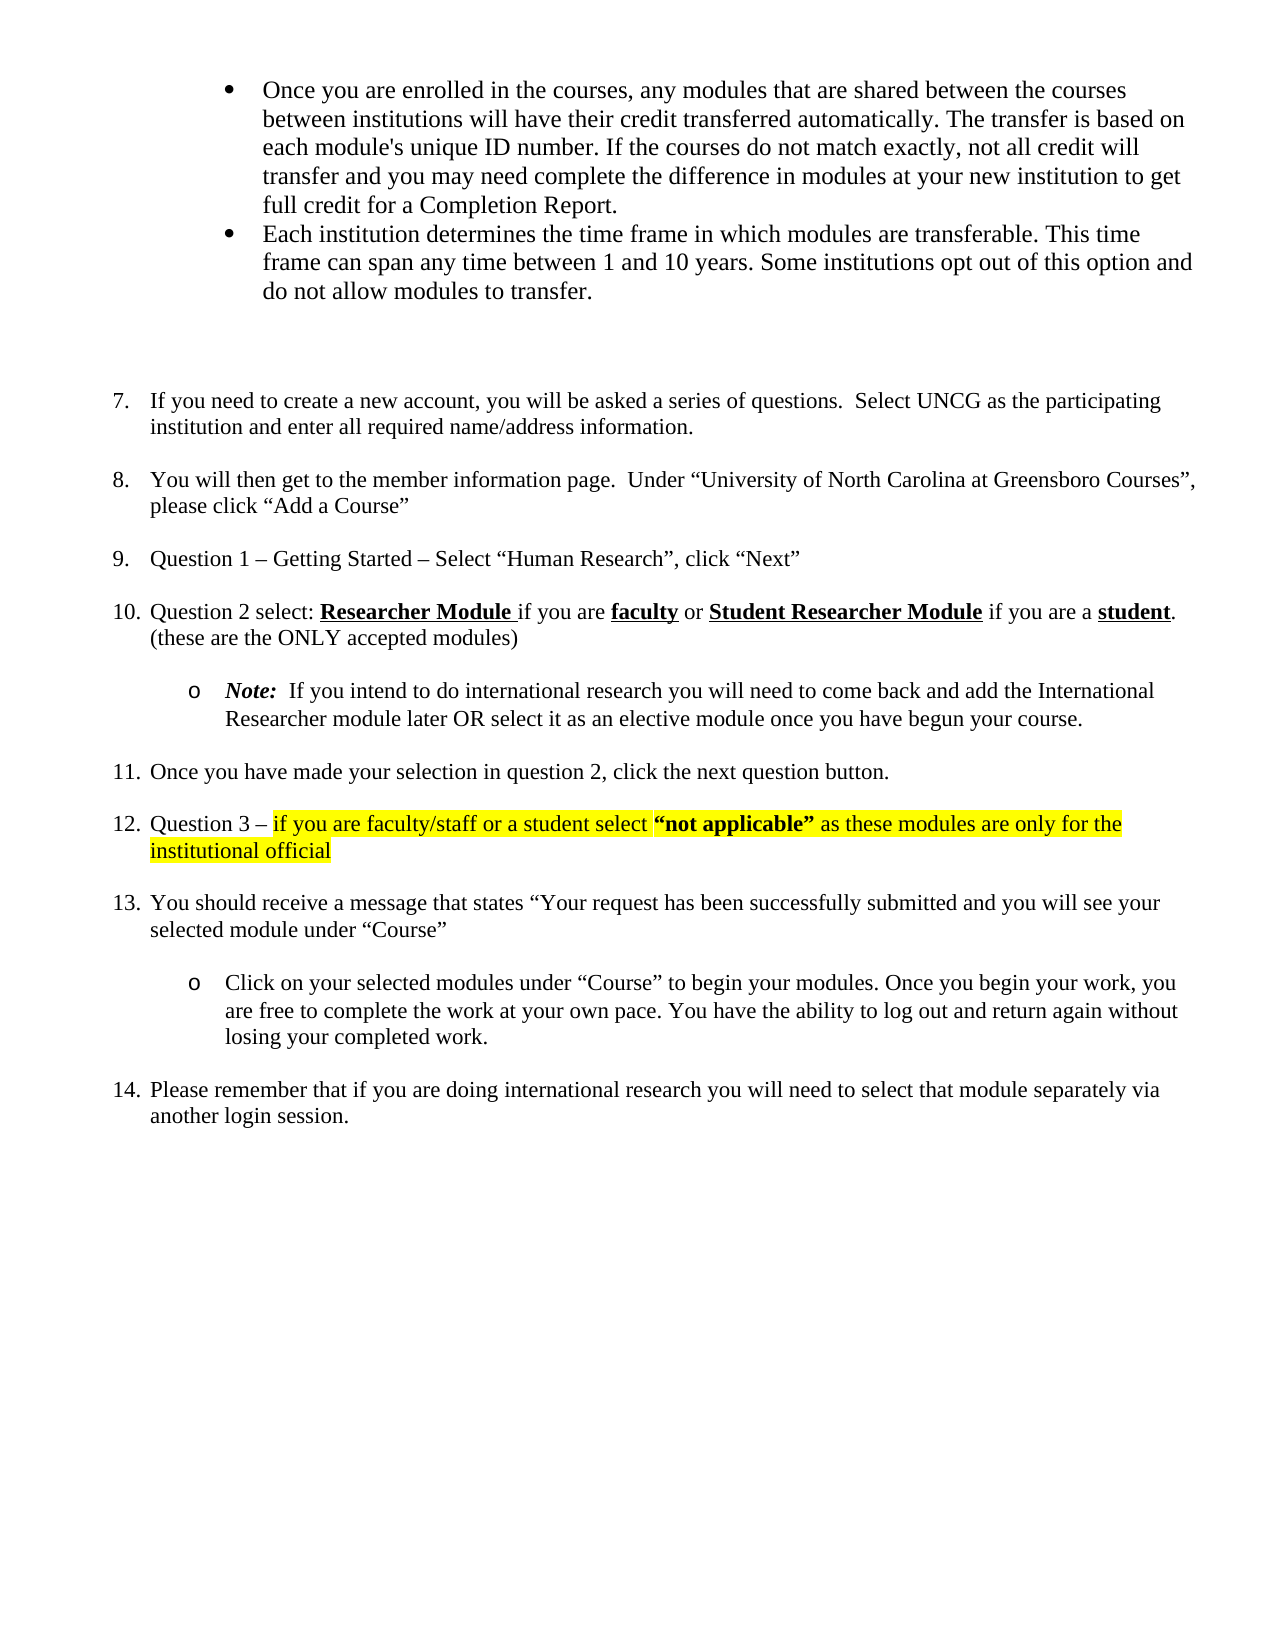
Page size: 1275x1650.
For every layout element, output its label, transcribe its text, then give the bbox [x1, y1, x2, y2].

list You should receive a message that states “Your request has been successfully submitted and you will see your selected module under “Course” [112, 889, 1200, 942]
list Click on your selected modules under “Course” to begin your modules. Once you begin your work, you are free to complete the work at your own pace. You have the ability to log out and return again without losing your completed work. [187, 968, 1200, 1049]
list Each institution determines the time frame in which modules are transferable. This time frame can span any time between 1 and 10 years. Some institutions opt out of this option and do not allow modules to transfer. [225, 219, 1200, 305]
list Question 2 select: Researcher Module if you are faculty or Student Researcher Module if you are a student. (these are the ONLY accepted modules) [112, 598, 1200, 650]
list Once you have made your selection in question 2, click the next question button. [112, 758, 1200, 784]
list Question 3 – if you are faculty/staff or a student select “not applicable” as these modules are only for the institutional official [112, 810, 273, 863]
list Note: If you intend to do international research you will need to come back and add the International Researcher module later OR select it as an elective module once you have begun your course. [187, 677, 1200, 731]
list If you need to create a new account, you will be asked a series of questions. Select UNCG as the participating institution and enter all required name/address information. [112, 387, 1200, 439]
list Question 1 – Getting Started – Select “Human Research”, click “Next” [112, 545, 1200, 571]
list Please remember that if you are doing international research you will need to select that module separately via another login session. [112, 1076, 1200, 1128]
list Once you are enrolled in the courses, any modules that are shared between the courses between institutions will have their credit transferred automatically. The transfer is based on each module's unique ID number. If the courses do not match exactly, not all credit will transfer and you may need complete the difference in modules at your new institution to get full credit for a Completion Report. [225, 75, 1200, 219]
list You will then get to the member information page. Under “University of North Carolina at Greensboro Courses”, please click “Add a Course” [112, 466, 1200, 519]
list Question 3 – if you are faculty/staff or a student select “not applicable” as these modules are only for the institutional official [331, 810, 1200, 863]
